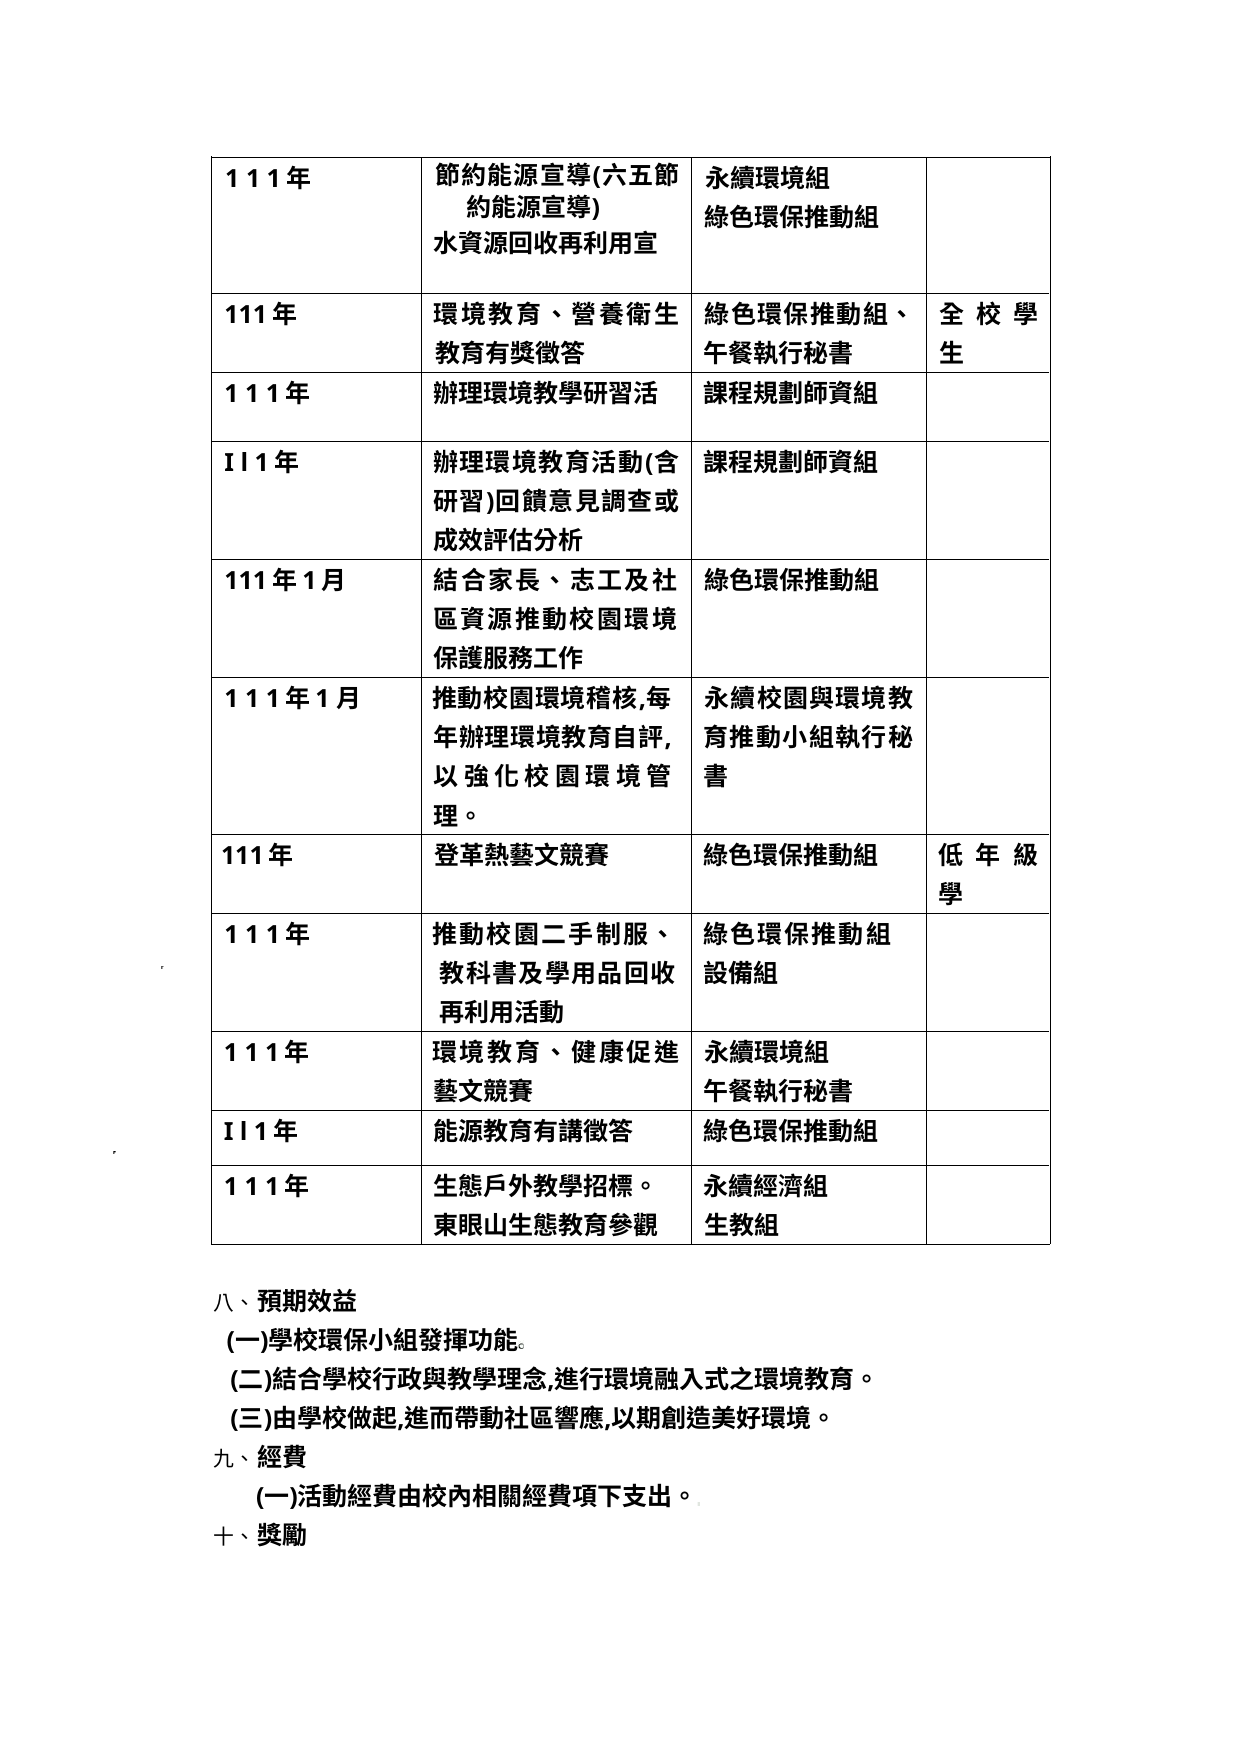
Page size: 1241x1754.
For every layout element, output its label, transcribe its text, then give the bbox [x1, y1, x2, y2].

text (一)活動經費由校內相關經費項下支出。 [256, 1476, 1042, 1513]
table_cell 結合家長、志工及社區資源推動校園環境保護服務工作 [422, 560, 691, 677]
table_cell 1 1 1年 [212, 158, 421, 293]
table_cell I l 1年 [212, 1111, 421, 1165]
table_cell 綠色環保推動組 [692, 560, 926, 677]
table_cell 1 1 1年 [212, 373, 421, 441]
text (三)由學校做起,進而帶動社區響應,以期創造美好環境。 [230, 1398, 1042, 1434]
table_cell [927, 913, 1050, 1031]
table_cell 111年 [212, 835, 421, 913]
table_cell [927, 1165, 1050, 1244]
table_cell 登革熱藝文競賽 [422, 835, 691, 913]
list 預期效益 [214, 1281, 1042, 1317]
picture [518, 1340, 524, 1349]
table_cell [927, 1031, 1050, 1110]
table_cell 辦理環境教育活動(含研習)回饋意見調查或成效評估分析 [422, 442, 691, 559]
table_cell 節約能源宣導(六五節約能源宣導) 水資源回收再利用宣 [422, 158, 691, 293]
table_cell 推動校園二手制服、教科書及學用品回收再利用活動 [422, 914, 691, 1031]
table_cell 推動校園環境稽核,每年辦理環境教育自評, 以強化校園環境管理。 [422, 678, 691, 834]
table_cell 課程規劃師資組 [692, 442, 926, 559]
table_cell 永續環境組 午餐執行秘書 [692, 1032, 926, 1110]
table_cell 1 1 1年 [212, 1032, 421, 1110]
table_cell [927, 372, 1050, 441]
table_cell 全校學生 [927, 293, 1050, 372]
table_cell 環境教育、健康促進藝文競賽 [422, 1032, 691, 1110]
table_cell [927, 559, 1050, 677]
table_cell 1 1 1年1 月 [212, 678, 421, 834]
table_cell 永續經濟組生教組 [692, 1166, 926, 1244]
table_cell [927, 677, 1050, 834]
table_cell I l 1年 [212, 442, 421, 559]
table_cell 低年級學 [927, 834, 1050, 913]
table_cell 能源教育有講徵答 [422, 1111, 691, 1165]
table_cell 課程規劃師資組 [692, 373, 926, 441]
text (二)結合學校行政與教學理念,進行環境融入式之環境教育。 [230, 1359, 1042, 1395]
table_cell 1 1 1年 [212, 914, 421, 1031]
list 經費 [214, 1437, 1042, 1473]
table_cell [927, 158, 1050, 293]
table_cell 環境教育、營養衛生教育有獎徵答 [422, 294, 691, 372]
text (一)學校環保小組發揮功能 [226, 1320, 1042, 1356]
table_cell [927, 1110, 1050, 1165]
table_cell 111年1月 [212, 560, 421, 677]
table_cell 生態戶外教學招標。 東眼山生態教育參觀 [422, 1166, 691, 1244]
table_cell 辦理環境教學研習活 [422, 373, 691, 441]
table_cell 綠色環保推動組 [692, 1111, 926, 1165]
table_cell 111年 [212, 294, 421, 372]
table_cell 永續校園與環境教育推動小組執行秘書 [692, 678, 926, 834]
table_cell 綠色環保推動組、午餐執行秘書 [692, 294, 926, 372]
table_cell 永續環境組 綠色環保推動組 [692, 158, 926, 293]
table_cell [927, 441, 1050, 559]
table_cell 綠色環保推動組 [692, 835, 926, 913]
list 獎勵 [214, 1515, 1042, 1552]
table_cell 綠色環保推動組設備組 [692, 914, 926, 1031]
table_cell 1 1 1年 [212, 1166, 421, 1244]
